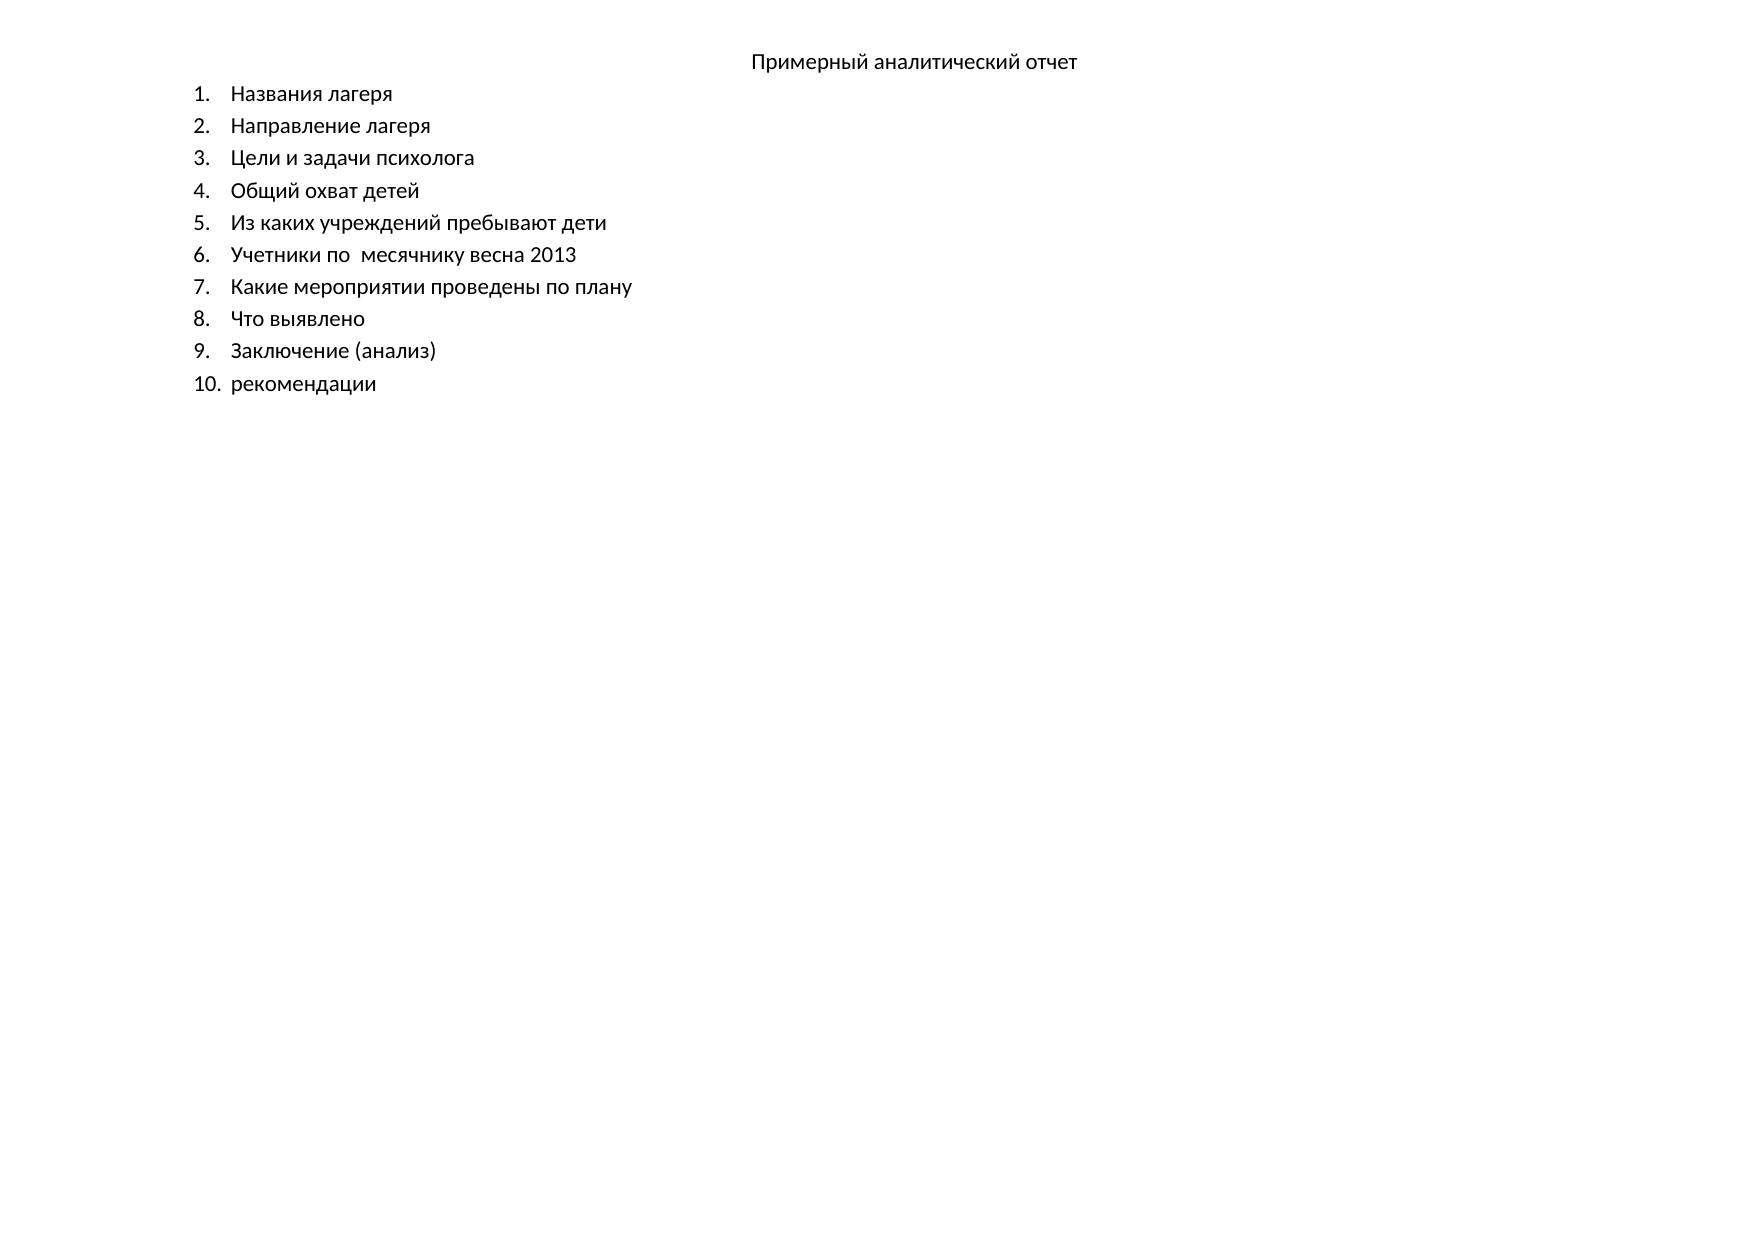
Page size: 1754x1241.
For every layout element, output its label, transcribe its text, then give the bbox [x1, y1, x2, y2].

list Учетники по месячнику весна 2013 [193, 240, 1636, 268]
list рекомендации [193, 369, 1636, 397]
list Из каких учреждений пребывают дети [193, 208, 1636, 236]
list Направление лагеря [193, 111, 1636, 139]
list Какие мероприятии проведены по плану [193, 272, 1636, 300]
list Общий охват детей [193, 176, 1636, 204]
list Названия лагеря [193, 79, 1636, 107]
list Что выявлено [193, 304, 1636, 332]
list Заключение (анализ) [193, 337, 1636, 365]
list Цели и задачи психолога [193, 143, 1636, 172]
list Примерный аналитический отчет [193, 47, 1636, 75]
